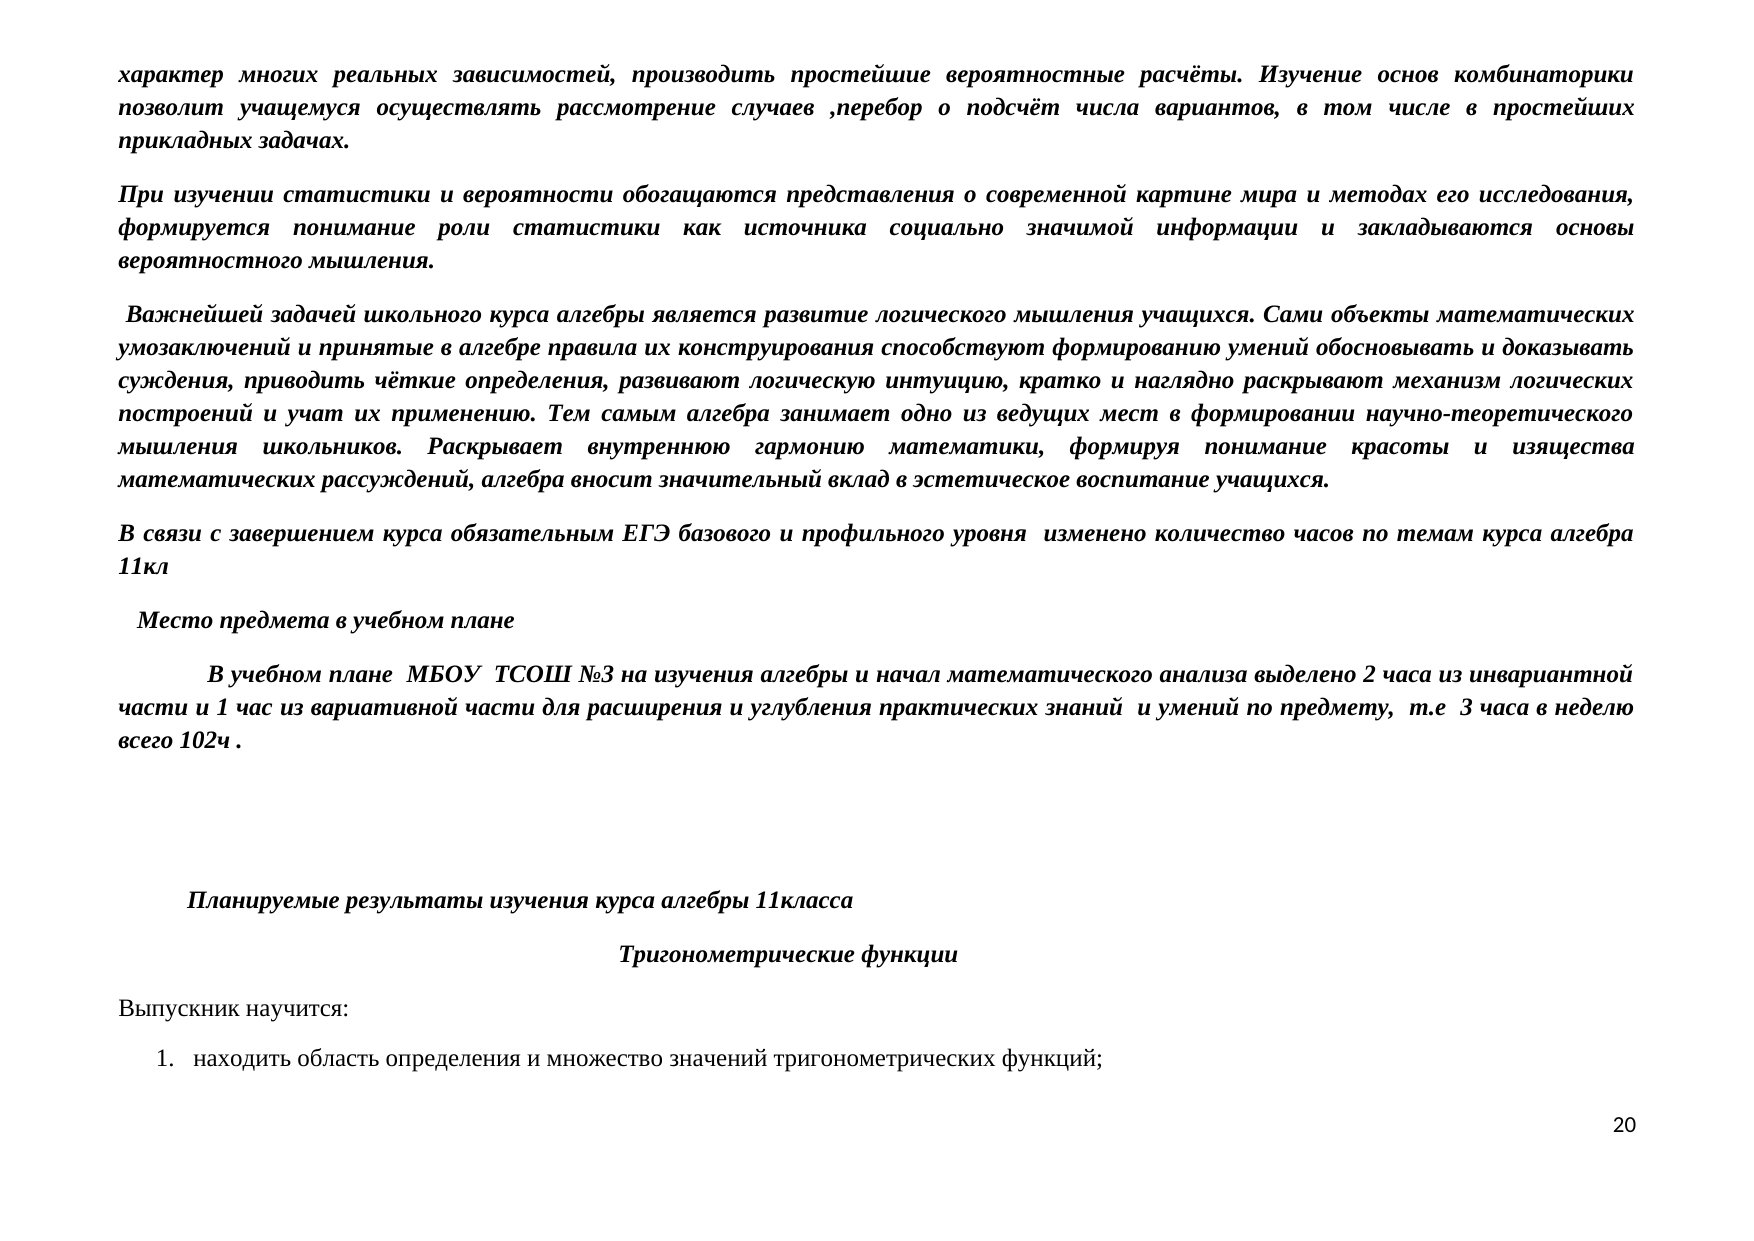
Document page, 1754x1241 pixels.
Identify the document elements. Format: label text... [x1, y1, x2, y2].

text Выпускник научится: [118, 993, 1636, 1022]
text Планируемые результаты изучения курса алгебры 11класса [118, 885, 1636, 914]
list находить область определения и множество значений тригонометрических функций; [156, 1043, 1636, 1071]
text В связи с завершением курса обязательным ЕГЭ базового и профильного уровня изменено количество часов по темам курса алгебра 11кл [118, 518, 1636, 580]
text В учебном плане МБОУ ТСОШ №3 на изучения алгебры и начал математического анализа выделено 2 часа из инвариантной части и 1 час из вариативной части для расширения и углубления практических знаний и умений по предмету, т.е 3 часа в неделю всего 102ч . [118, 659, 1636, 753]
text Тригонометрические функции [118, 939, 1636, 968]
text Место предмета в учебном плане [118, 605, 1636, 633]
text При изучении статистики и вероятности обогащаются представления о современной картине мира и методах его исследования, формируется понимание роли статистики как источника социально значимой информации и закладываются основы вероятностного мышления. [118, 179, 1636, 274]
text Важнейшей задачей школьного курса алгебры является развитие логического мышления учащихся. Сами объекты математических умозаключений и принятые в алгебре правила их конструирования способствуют формированию умений обосновывать и доказывать суждения, приводить чёткие определения, развивают логическую интуицию, кратко и наглядно раскрывают механизм логических построений и учат их применению. Тем самым алгебра занимает одно из ведущих мест в формировании научно-теоретического мышления школьников. Раскрывает внутреннюю гармонию математики, формируя понимание красоты и изящества математических рассуждений, алгебра вносит значительный вклад в эстетическое воспитание учащихся. [118, 299, 1636, 493]
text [118, 59, 1636, 154]
